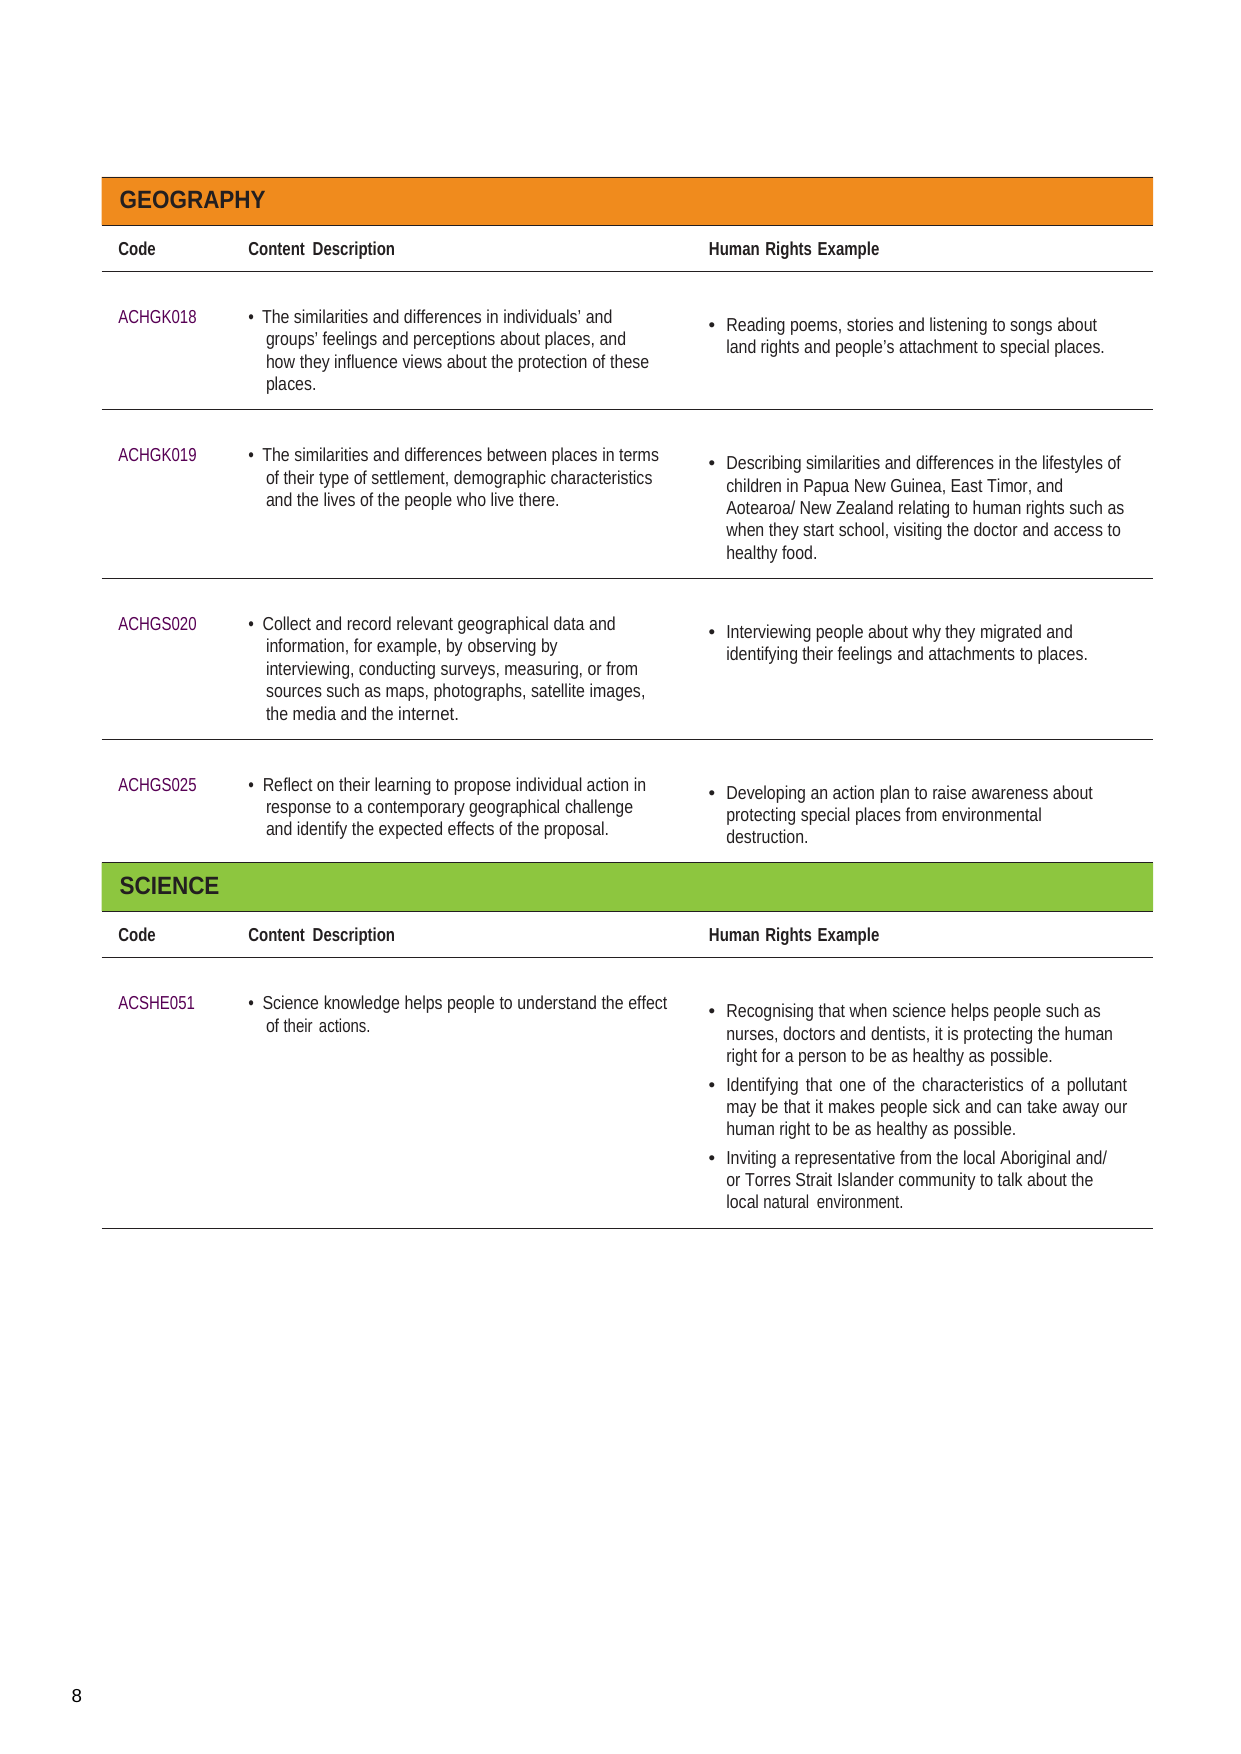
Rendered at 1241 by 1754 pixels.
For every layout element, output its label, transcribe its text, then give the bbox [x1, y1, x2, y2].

text ACHGK019 • The similarities and differences between places in terms of their type of settlement, demographic characteristics and the lives of the people who live there. [118, 444, 664, 510]
list Identifying that one of the characteristics of a pollutant may be that it makes people sick and can take away our human right to be as healthy as possible. [708, 1073, 1127, 1140]
list Interviewing people about why they migrated and identifying their feelings and attachments to places. [708, 621, 1134, 665]
text information, for example, by observing by interviewing, conducting surveys, measuring, or from sources such as maps, photographs, satellite images, the media and the internet. [266, 635, 650, 724]
subtitle Code Content Description Human Rights Example [118, 923, 1182, 945]
list Inviting a representative from the local Aboriginal and/ [708, 1146, 1182, 1168]
text ACHGK018 • The similarities and differences in individuals’ and groups’ feelings and perceptions about places, and how they influence views about the protection of these places. [118, 306, 658, 394]
list Reading poems, stories and listening to songs about land rights and people’s attachment to special places. [708, 314, 1117, 358]
list Developing an action plan to raise awareness about protecting special places from environmental destruction. [708, 781, 1115, 848]
text ACHGS025 • Reflect on their learning to propose individual action in response to a contemporary geographical challenge and identify the expected effects of the proposal. [118, 773, 649, 840]
text ACHGS020 • Collect and record relevant geographical data and [118, 613, 650, 634]
subtitle Code Content Description Human Rights Example [118, 238, 1182, 259]
text ACSHE051 • Science knowledge helps people to understand the effect of their actions. [118, 992, 672, 1036]
list Recognising that when science helps people such as nurses, doctors and dentists, it is protecting the human right for a person to be as healthy as possible. [708, 1000, 1133, 1067]
list Describing similarities and differences in the lifestyles of children in Papua New Guinea, East Timor, and Aotearoa/ New Zealand relating to human rights such as when they start school, visiting the doctor and access to healthy food. [708, 452, 1125, 563]
text or Torres Strait Islander community to talk about the local natural environment. [726, 1169, 1116, 1213]
